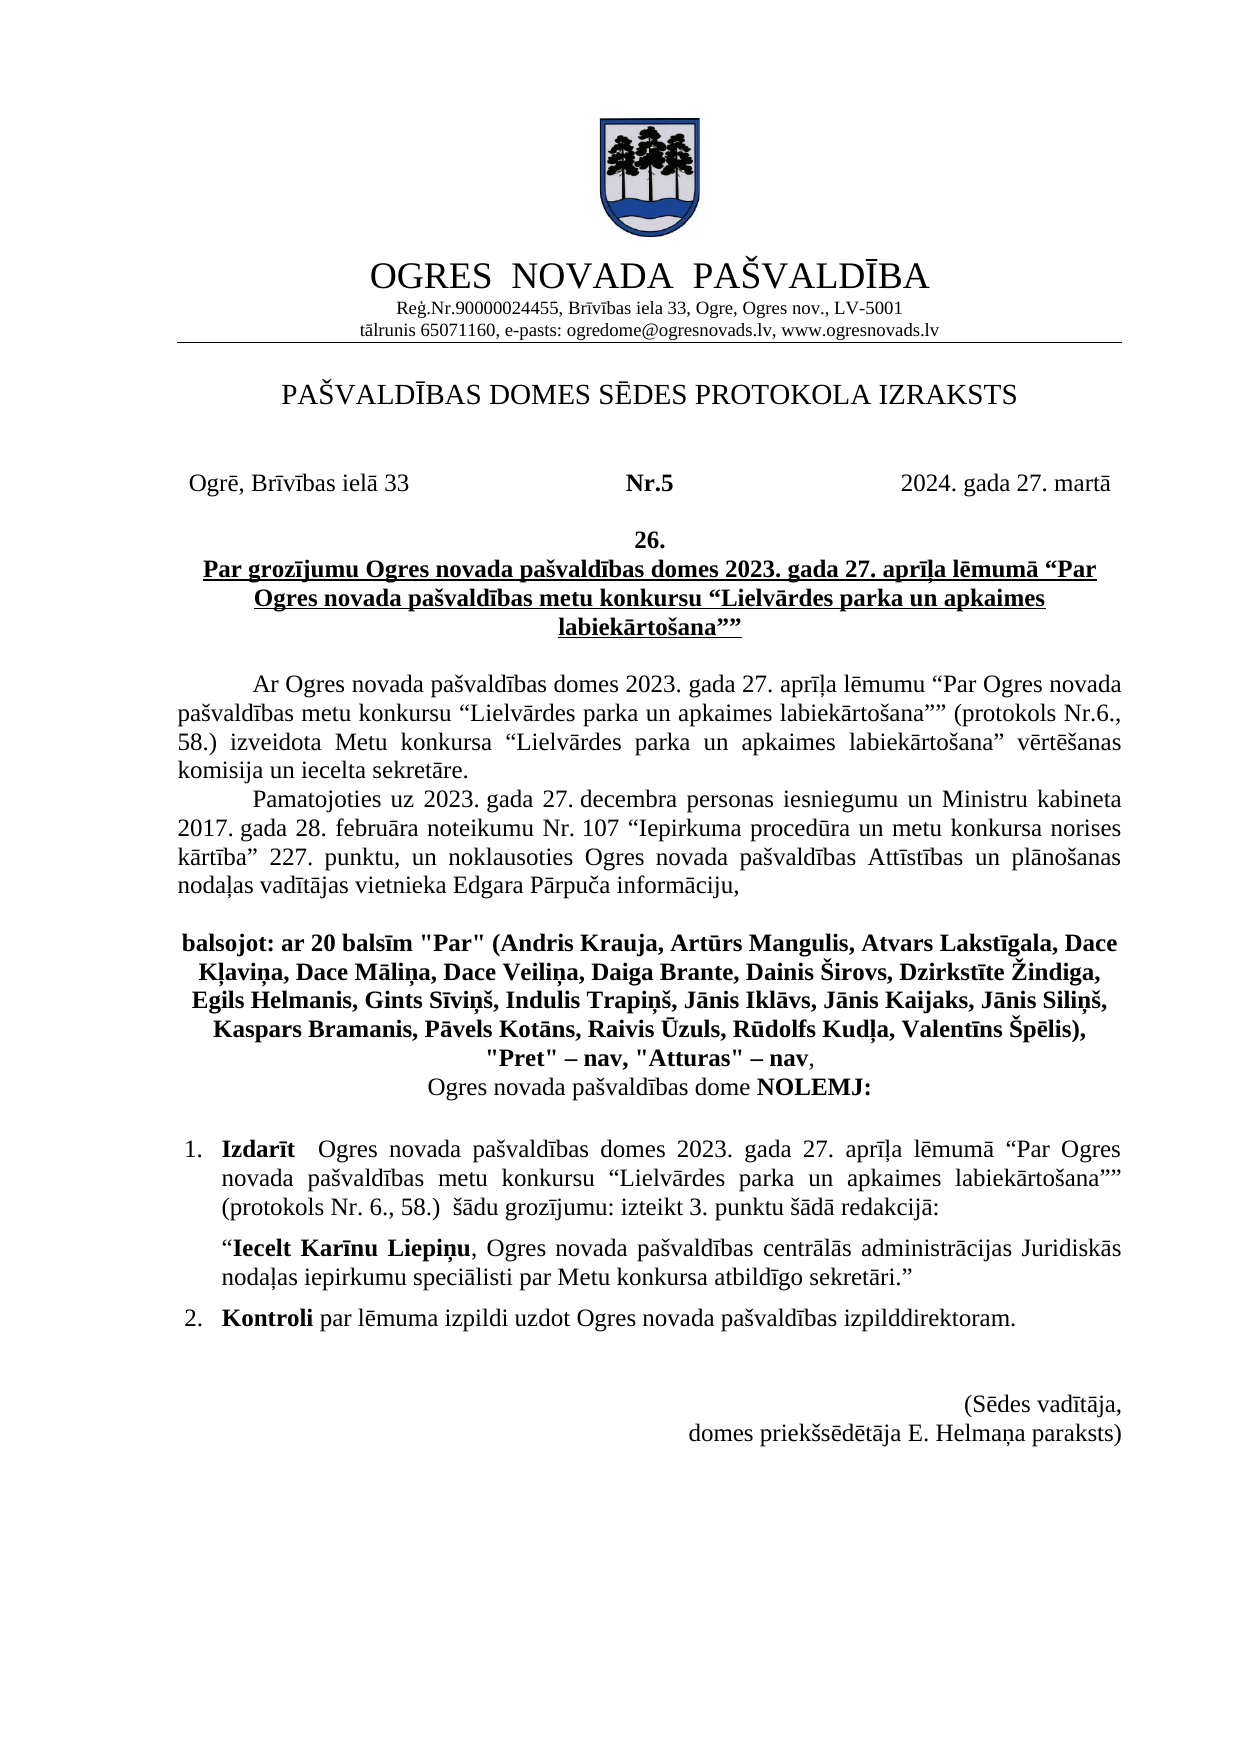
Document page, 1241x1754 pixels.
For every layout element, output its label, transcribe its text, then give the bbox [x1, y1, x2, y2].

text tālrunis 65071160, e-pasts: ogredome@ogresnovads.lv, www.ogresnovads.lv [177, 319, 1122, 342]
text Ar Ogres novada pašvaldības domes 2023. gada 27. aprīļa lēmumu “Par Ogres novada pašvaldības metu konkursu “Lielvārdes parka un apkaimes labiekārtošana”” (protokols Nr.6., 58.) izveidota Metu konkursa “Lielvārdes parka un apkaimes labiekārtošana” vērtēšanas komisija un iecelta sekretāre. [177, 669, 1122, 784]
text Reģ.Nr.90000024455, Brīvības iela 33, Ogre, Ogres nov., LV-5001 [177, 297, 1122, 319]
text domes priekšsēdētāja E. Helmaņa paraksts) [177, 1418, 1122, 1447]
table_header Ogrē, Brīvības ielā 33 [177, 439, 492, 497]
text Pamatojoties uz 2023. gada 27. decembra personas iesniegumu un Ministru kabineta 2017. gada 28. februāra noteikumu Nr. 107 “Iepirkuma procedūra un metu konkursa norises kārtība” 227. punktu, un noklausoties Ogres novada pašvaldības Attīstības un plānošanas nodaļas vadītājas vietnieka Edgara Pārpuča informāciju, [177, 784, 1122, 899]
text Ogres novada pašvaldības dome NOLEMJ: [177, 1072, 1122, 1100]
list “Iecelt Karīnu Liepiņu, Ogres novada pašvaldības centrālās administrācijas Juridiskās nodaļas iepirkumu speciālisti par Metu konkursa atbildīgo sekretāri.” [221, 1233, 1122, 1291]
text 26. [177, 525, 1122, 554]
table_header Nr.5 [492, 439, 807, 497]
text balsojot: ar 20 balsīm "Par" (Andris Krauja, Artūrs Mangulis, Atvars Lakstīgala, Dace Kļaviņa, Dace Māliņa, Dace Veiliņa, Daiga Brante, Dainis Širovs, Dzirkstīte Žindiga, Egils Helmanis, Gints Sīviņš, Indulis Trapiņš, Jānis Iklāvs, Jānis Kaijaks, Jānis Siliņš, Kaspars Bramanis, Pāvels Kotāns, Raivis Ūzuls, Rūdolfs Kudļa, Valentīns Špēlis), "Pret" – nav, "Atturas" – nav, [177, 928, 1122, 1072]
table_header 2024. gada 27. martā [807, 439, 1122, 497]
list Kontroli par lēmuma izpildi uzdot Ogres novada pašvaldības izpilddirektoram. [184, 1303, 1122, 1332]
text OGRES NOVADA PAŠVALDĪBA [177, 254, 1122, 297]
text Par grozījumu Ogres novada pašvaldības domes 2023. gada 27. aprīļa lēmumā “Par Ogres novada pašvaldības metu konkursu “Lielvārdes parka un apkaimes labiekārtošana”” [177, 554, 1122, 640]
text PAŠVALDĪBAS DOMES SĒDES PROTOKOLA IZRAKSTS [177, 377, 1122, 410]
text (Sēdes vadītāja, [177, 1389, 1122, 1418]
picture [599, 118, 700, 237]
list Izdarīt Ogres novada pašvaldības domes 2023. gada 27. aprīļa lēmumā “Par Ogres novada pašvaldības metu konkursu “Lielvārdes parka un apkaimes labiekārtošana”” (protokols Nr. 6., 58.) šādu grozījumu: izteikt 3. punktu šādā redakcijā: [184, 1134, 1122, 1221]
